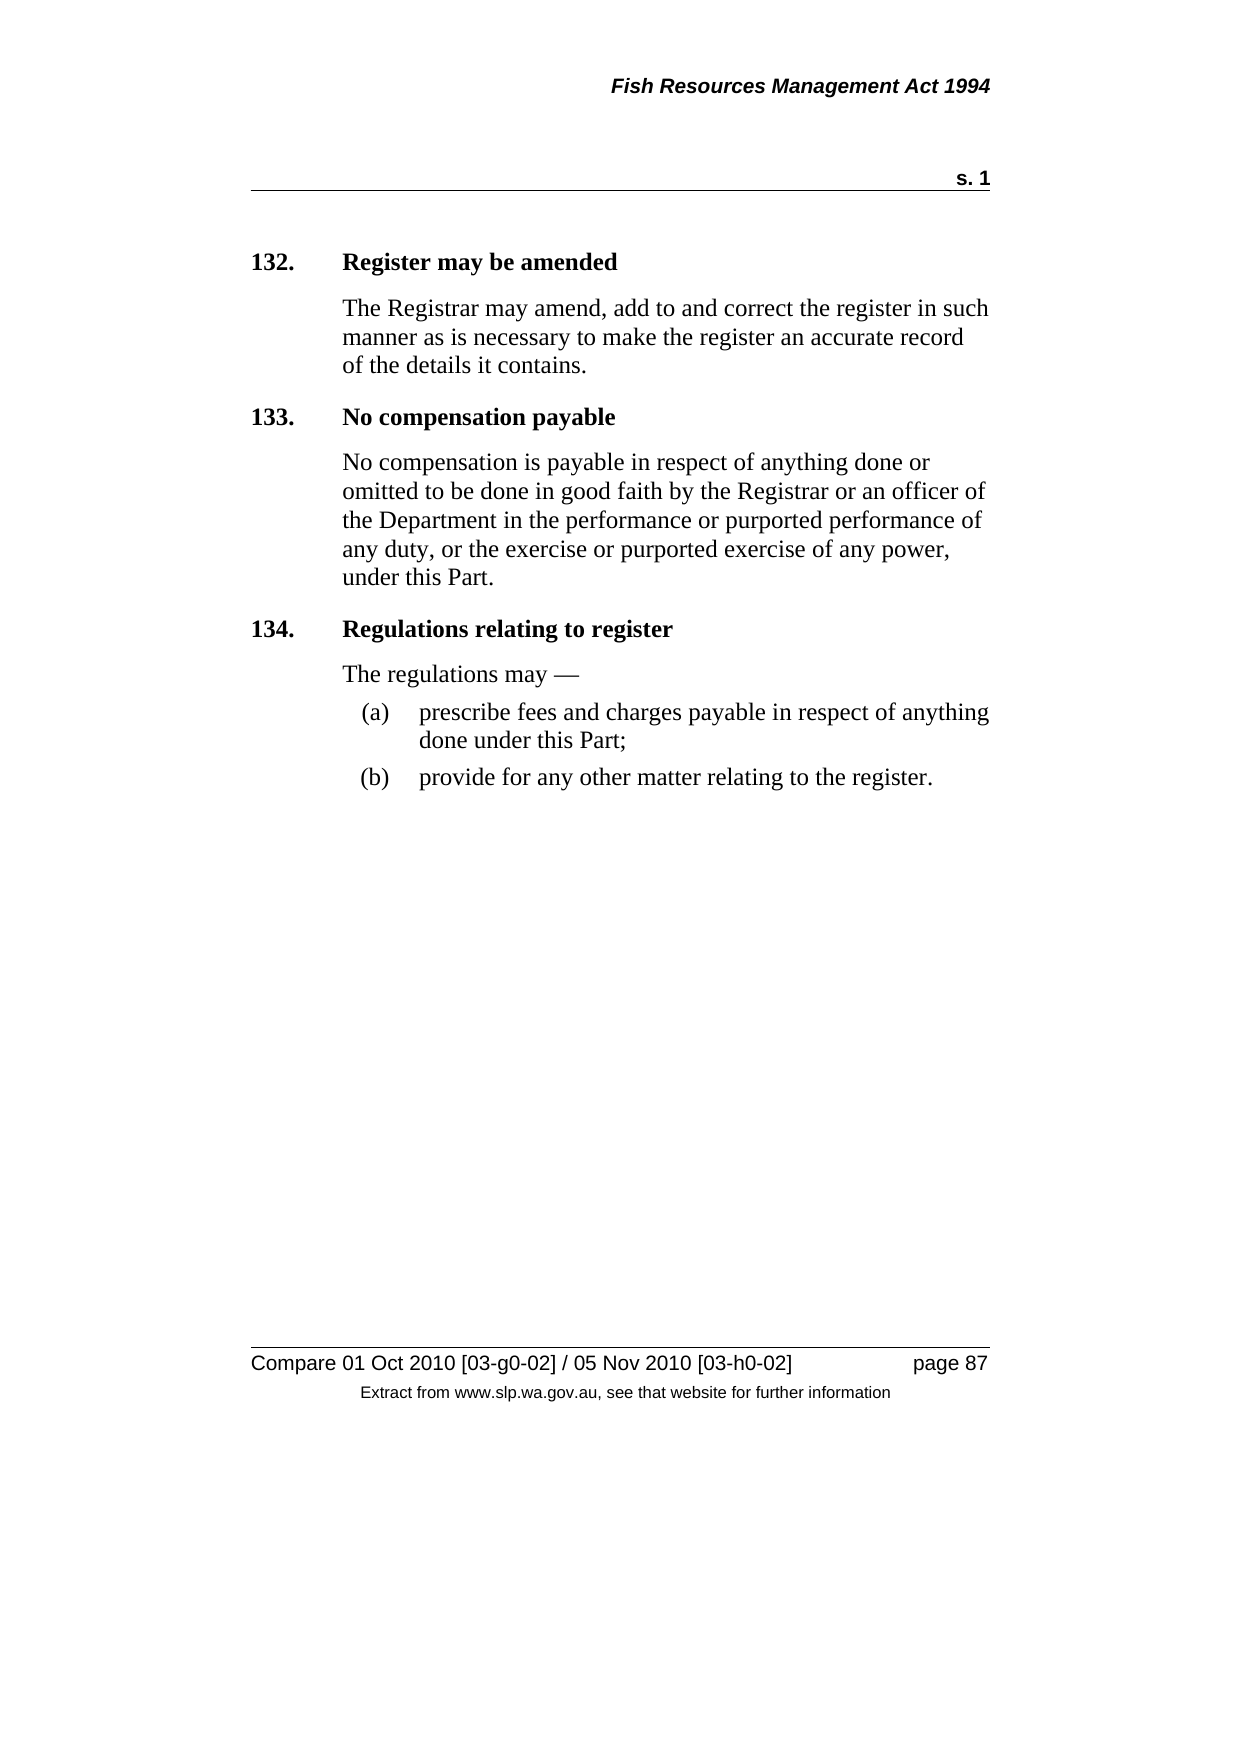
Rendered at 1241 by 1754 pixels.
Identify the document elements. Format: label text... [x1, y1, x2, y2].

text The regulations may — [251, 659, 990, 688]
subtitle 133. No compensation payable [251, 402, 990, 431]
text The Registrar may amend, add to and correct the register in such manner as is necessary to make the register an accurate record of the details it contains. [251, 293, 990, 379]
text (a) prescribe fees and charges payable in respect of anything done under this Part; [251, 697, 990, 754]
subtitle 134. Regulations relating to register [251, 614, 990, 643]
subtitle 132. Register may be amended [251, 247, 990, 276]
text (b) provide for any other matter relating to the register. [251, 762, 990, 791]
text No compensation is payable in respect of anything done or omitted to be done in good faith by the Registrar or an officer of the Department in the performance or purported performance of any duty, or the exercise or purported exercise of any power, under this Part. [251, 447, 990, 591]
